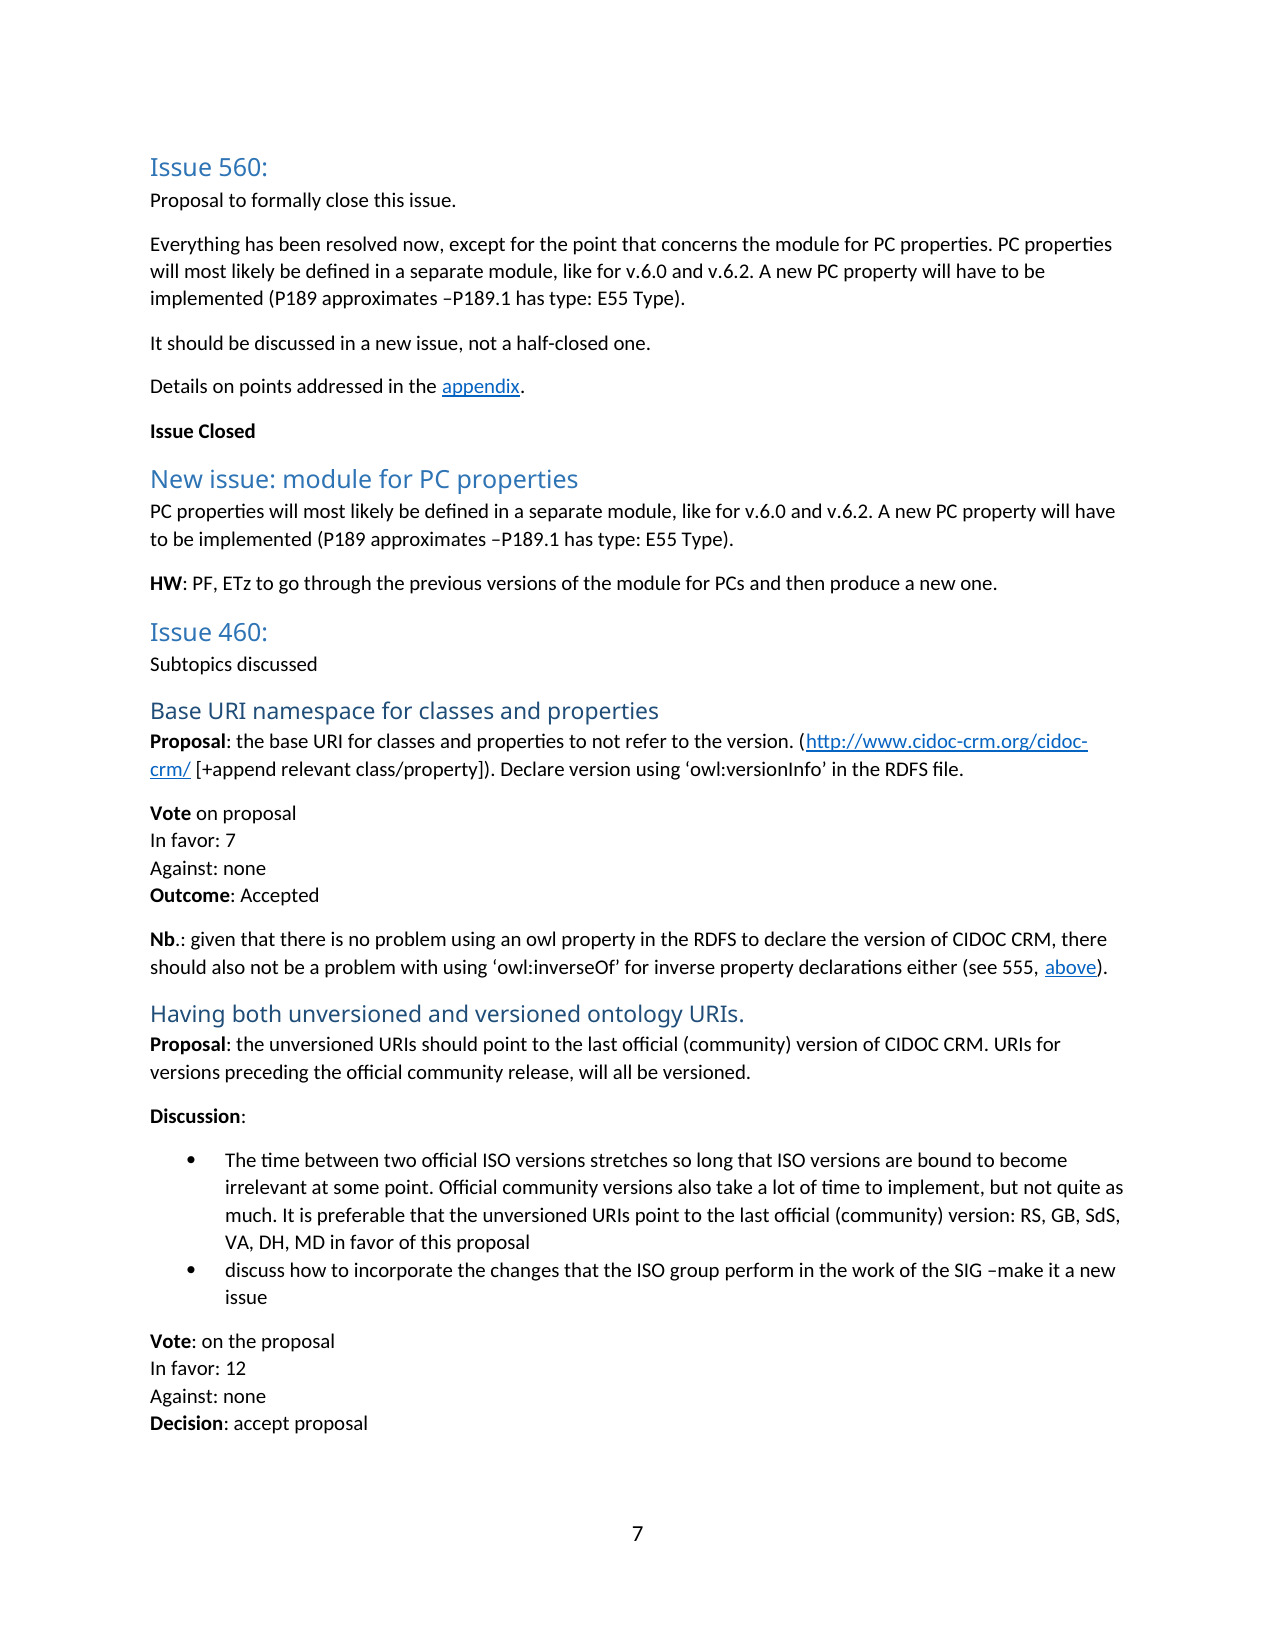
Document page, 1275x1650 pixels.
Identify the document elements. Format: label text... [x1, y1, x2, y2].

text Subtopics discussed [150, 651, 1125, 676]
subtitle Base URI namespace for classes and properties [150, 695, 1125, 726]
text HW: PF, ETz to go through the previous versions of the module for PCs and then produce a new one. [150, 570, 1125, 596]
text Issue Closed [150, 418, 1125, 443]
text Proposal: the unversioned URIs should point to the last official (community) version of CIDOC CRM. URIs for versions preceding the official community release, will all be versioned. [150, 1032, 1125, 1084]
text Nb.: given that there is no problem using an owl property in the RDFS to declare the version of CIDOC CRM, there should also not be a problem with using ‘owl:inverseOf’ for inverse property declarations either (see 555, above). [150, 926, 1125, 979]
text It should be discussed in a new issue, not a half-closed one. [150, 330, 1125, 355]
list The time between two official ISO versions stretches so long that ISO versions are bound to become irrelevant at some point. Official community versions also take a lot of time to implement, but not quite as much. It is preferable that the unversioned URIs point to the last official (community) version: RS, GB, SdS, VA, DH, MD in favor of this proposal [187, 1147, 1125, 1255]
list discuss how to incorporate the changes that the ISO group perform in the work of the SIG –make it a new issue [187, 1257, 1125, 1309]
subtitle Having both unversioned and versioned ontology URIs. [150, 998, 1125, 1029]
text Proposal: the base URI for classes and properties to not refer to the version. (http://www.cidoc-crm.org/cidoc-crm/ [+append relevant class/property]). Declare version using ‘owl:versionInfo’ in the RDFS file. [150, 729, 1125, 782]
subtitle Issue 560: [150, 150, 1125, 184]
text Discussion: [150, 1103, 1125, 1128]
text Vote: on the proposal In favor: 12 Against: none Decision: accept proposal [150, 1328, 1125, 1436]
text Everything has been resolved now, except for the point that concerns the module for PC properties. PC properties will most likely be defined in a separate module, like for v.6.0 and v.6.2. A new PC property will have to be implemented (P189 approximates –P189.1 has type: E55 Type). [150, 231, 1125, 311]
text PC properties will most likely be defined in a separate module, like for v.6.0 and v.6.2. A new PC property will have to be implemented (P189 approximates –P189.1 has type: E55 Type). [150, 499, 1125, 551]
subtitle Issue 460: [150, 614, 1125, 648]
text Proposal to formally close this issue. [150, 187, 1125, 212]
subtitle New issue: module for PC properties [150, 462, 1125, 496]
text Vote on proposal In favor: 7 Against: none Outcome: Accepted [150, 800, 1125, 908]
text Details on points addressed in the appendix. [150, 374, 1125, 399]
